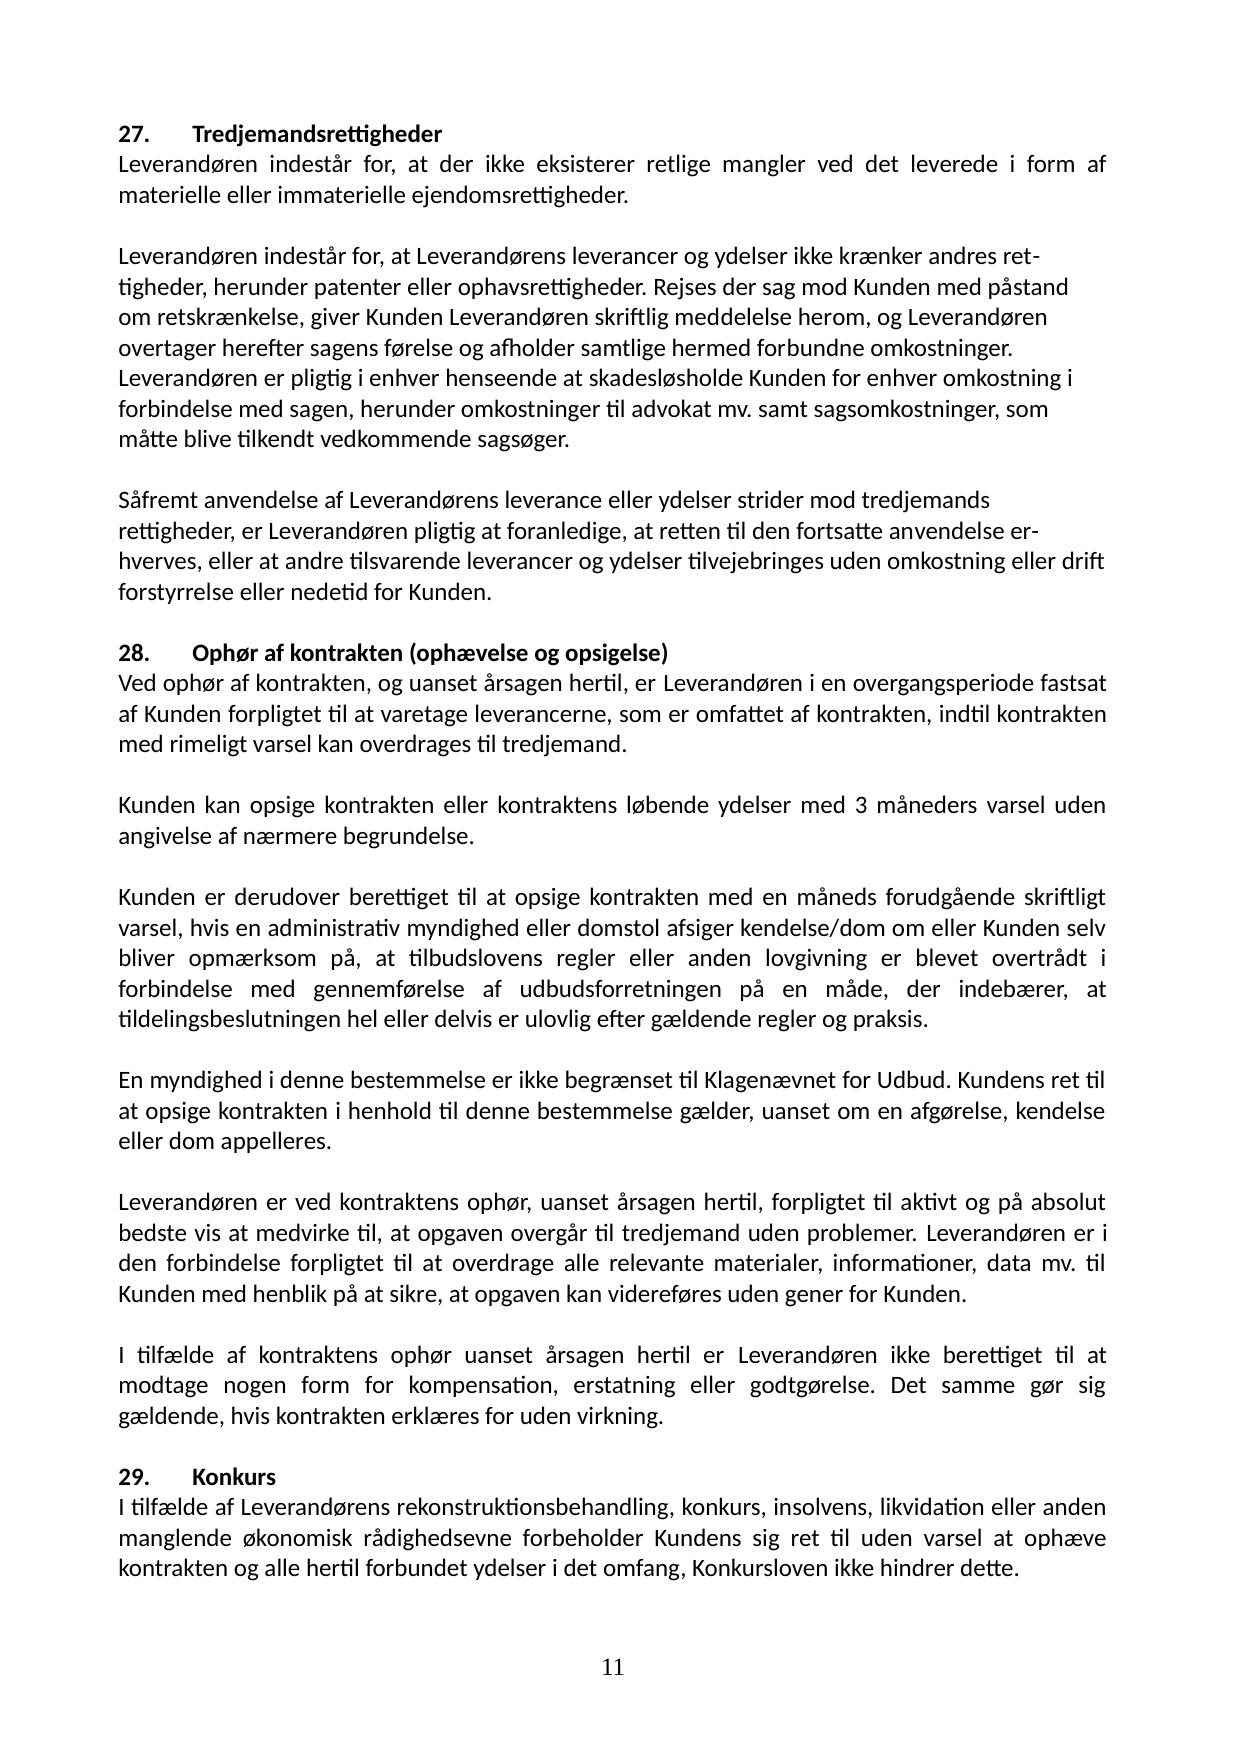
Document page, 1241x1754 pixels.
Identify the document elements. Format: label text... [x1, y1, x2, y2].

text I tilfælde af Leverandørens rekonstruktionsbehandling, konkurs, insolvens, likvidation eller anden manglende økonomisk rådighedsevne forbeholder Kundens sig ret til uden varsel at ophæve kontrakten og alle hertil forbundet ydelser i det omfang, Konkursloven ikke hindrer dette. [118, 1492, 1107, 1583]
text Leverandøren indestår for, at der ikke eksisterer retlige mangler ved det leverede i form af materielle eller immaterielle ejendomsrettigheder. [118, 149, 1107, 210]
text I tilfælde af kontraktens ophør uanset årsagen hertil er Leverandøren ikke berettiget til at modtage nogen form for kompensation, erstatning eller godtgørelse. Det samme gør sig gældende, hvis kontrakten erklæres for uden virkning. [118, 1339, 1107, 1431]
subtitle Ophør af kontrakten (ophævelse og opsigelse) [118, 637, 1107, 667]
text Ved ophør af kontrakten, og uanset årsagen hertil, er Leverandøren i en overgangsperiode fastsat af Kunden forpligtet til at varetage leverancerne, som er omfattet af kontrakten, indtil kontrakten med rimeligt varsel kan overdrages til tredjemand. [118, 667, 1107, 759]
text Kunden kan opsige kontrakten eller kontraktens løbende ydelser med 3 måneders varsel uden angivelse af nærmere begrundelse. [118, 789, 1107, 851]
text Leverandøren indestår for, at Leverandørens leverancer og ydelser ikke krænker andres rettigheder, herunder patenter eller ophavsrettigheder. Rejses der sag mod Kunden med påstand om retskrænkelse, giver Kunden Leverandøren skriftlig meddelelse herom, og Leverandøren overtager herefter sagens førelse og afholder samtlige hermed forbundne omkostninger. Leverandøren er pligtig i enhver henseende at skadesløsholde Kunden for enhver omkostning i forbindelse med sagen, herunder omkostninger til advokat mv. samt sagsomkostninger, som måtte blive tilkendt vedkommende sagsøger. [118, 240, 1107, 454]
text Leverandøren er ved kontraktens ophør, uanset årsagen hertil, forpligtet til aktivt og på absolut bedste vis at medvirke til, at opgaven overgår til tredjemand uden problemer. Leverandøren er i den forbindelse forpligtet til at overdrage alle relevante materialer, informationer, data mv. til Kunden med henblik på at sikre, at opgaven kan videreføres uden gener for Kunden. [118, 1186, 1107, 1308]
text Kunden er derudover berettiget til at opsige kontrakten med en måneds forudgående skriftligt varsel, hvis en administrativ myndighed eller domstol afsiger kendelse/dom om eller Kunden selv bliver opmærksom på, at tilbudslovens regler eller anden lovgivning er blevet overtrådt i forbindelse med gennemførelse af udbudsforretningen på en måde, der indebærer, at tildelingsbeslutningen hel eller delvis er ulovlig efter gældende regler og praksis. [118, 881, 1107, 1034]
subtitle Konkurs [118, 1461, 1107, 1492]
subtitle Tredjemandsrettigheder [118, 118, 1107, 149]
text En myndighed i denne bestemmelse er ikke begrænset til Klagenævnet for Udbud. Kundens ret til at opsige kontrakten i henhold til denne bestemmelse gælder, uanset om en afgørelse, kendelse eller dom appelleres. [118, 1064, 1107, 1156]
text Såfremt anvendelse af Leverandørens leverance eller ydelser strider mod tredjemands rettigheder, er Leverandøren pligtig at foranledige, at retten til den fortsatte anvendelse erhverves, eller at andre tilsvarende leverancer og ydelser tilvejebringes uden omkostning eller drift forstyrrelse eller nedetid for Kunden. [118, 484, 1107, 606]
